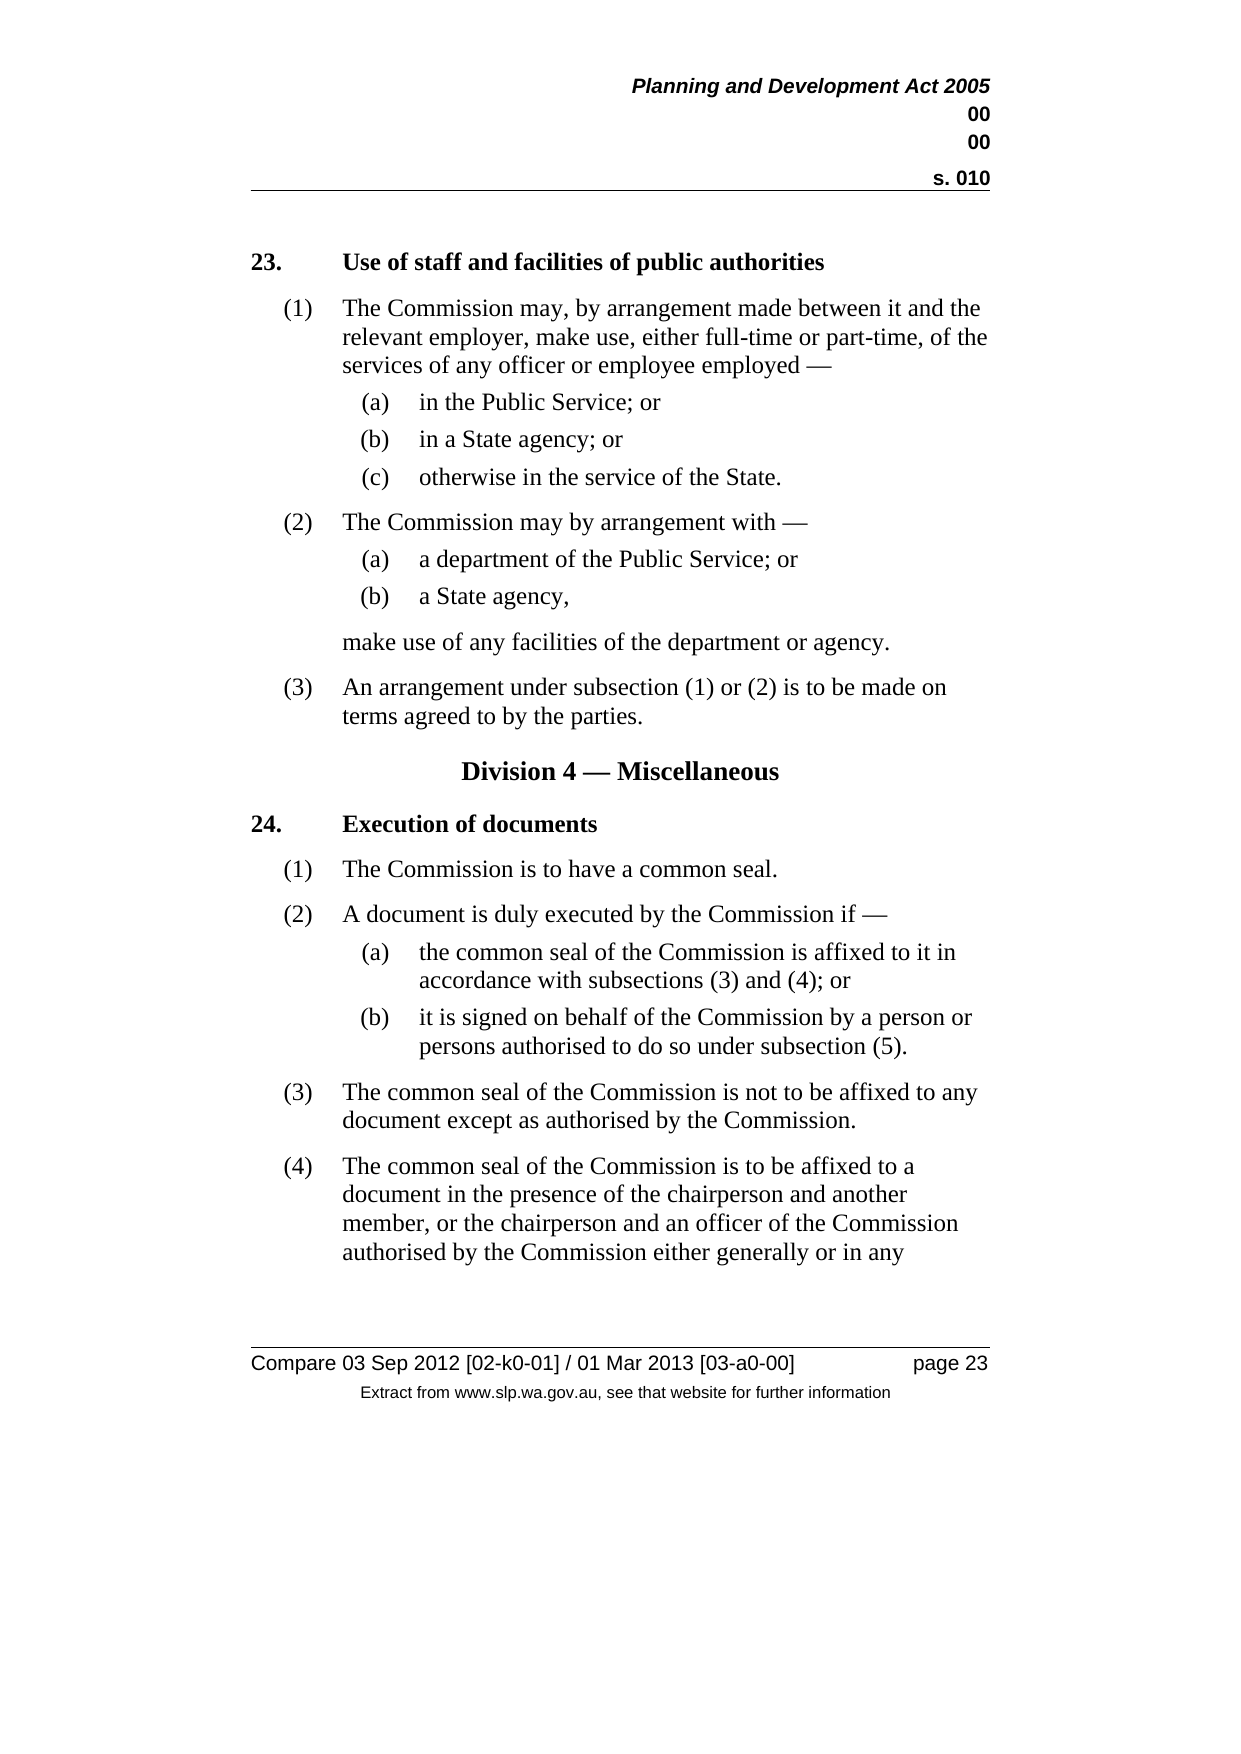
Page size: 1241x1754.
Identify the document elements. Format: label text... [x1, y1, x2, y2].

subtitle 24. Execution of documents [251, 809, 990, 837]
text (1) The Commission may, by arrangement made between it and the relevant employer, make use, either full-time or part-time, of the services of any officer or employee employed — [251, 293, 990, 379]
text (a) a department of the Public Service; or [251, 544, 990, 573]
text (3) An arrangement under subsection (1) or (2) is to be made on terms agreed to by the parties. [251, 672, 990, 729]
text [251, 1151, 990, 1266]
text (2) A document is duly executed by the Commission if — [251, 899, 990, 928]
text (b) it is signed on behalf of the Commission by a person or persons authorised to do so under subsection (5). [251, 1002, 990, 1060]
text (b) in a State agency; or [251, 424, 990, 453]
subtitle 23. Use of staff and facilities of public authorities [251, 247, 990, 276]
text make use of any facilities of the department or agency. [251, 627, 990, 655]
text (b) a State agency, [251, 581, 990, 610]
text (2) The Commission may by arrangement with — [251, 507, 990, 536]
text (a) in the Public Service; or [251, 387, 990, 416]
text (a) the common seal of the Commission is affixed to it in accordance with subsections (3) and (4); or [251, 937, 990, 994]
subtitle Division 4 — Miscellaneous [251, 754, 990, 786]
text (c) otherwise in the service of the State. [251, 462, 990, 490]
text (3) The common seal of the Commission is not to be affixed to any document except as authorised by the Commission. [251, 1077, 990, 1134]
text (1) The Commission is to have a common seal. [251, 854, 990, 883]
